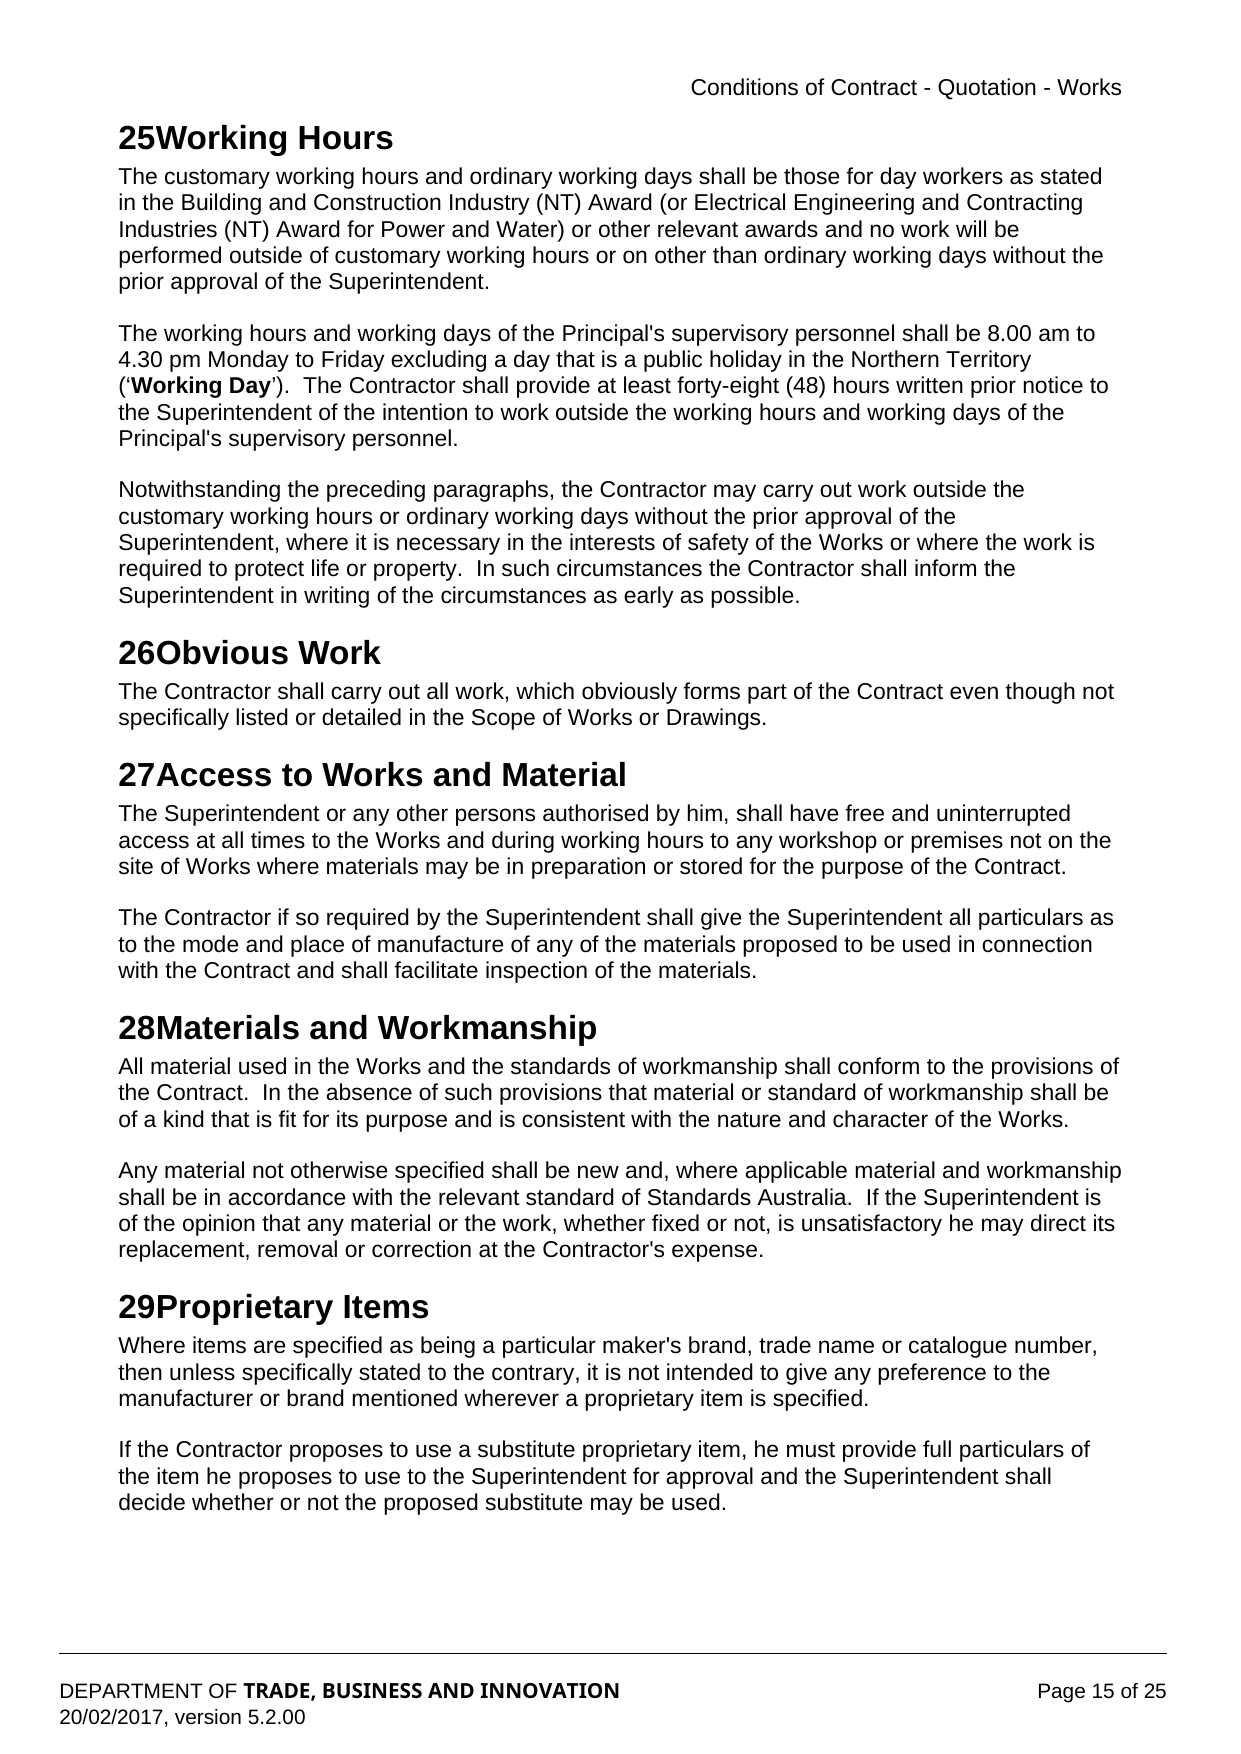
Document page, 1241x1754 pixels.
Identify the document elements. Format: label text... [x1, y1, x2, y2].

subtitle Proprietary Items [118, 1287, 1122, 1326]
text Where items are specified as being a particular maker's brand, trade name or catalogue number, then unless specifically stated to the contrary, it is not intended to give any preference to the manufacturer or brand mentioned wherever a proprietary item is specified. [118, 1332, 1122, 1411]
text The Contractor if so required by the Superintendent shall give the Superintendent all particulars as to the mode and place of manufacture of any of the materials proposed to be used in connection with the Contract and shall facilitate inspection of the materials. [118, 904, 1122, 983]
text All material used in the Works and the standards of workmanship shall conform to the provisions of the Contract. In the absence of such provisions that material or standard of workmanship shall be of a kind that is fit for its purpose and is consistent with the nature and character of the Works. [118, 1053, 1122, 1132]
text The customary working hours and ordinary working days shall be those for day workers as stated in the Building and Construction Industry (NT) Award (or Electrical Engineering and Contracting Industries (NT) Award for Power and Water) or other relevant awards and no work will be performed outside of customary working hours or on other than ordinary working days without the prior approval of the Superintendent. [118, 163, 1122, 294]
text Notwithstanding the preceding paragraphs, the Contractor may carry out work outside the customary working hours or ordinary working days without the prior approval of the Superintendent, where it is necessary in the interests of safety of the Works or where the work is required to protect life or property. In such circumstances the Contractor shall inform the Superintendent in writing of the circumstances as early as possible. [118, 476, 1122, 608]
subtitle Working Hours [118, 118, 1122, 157]
subtitle Obvious Work [118, 633, 1122, 672]
text The working hours and working days of the Principal's supervisory personnel shall be 8.00 am to 4.30 pm Monday to Friday excluding a day that is a public holiday in the Northern Territory (‘Working Day’). The Contractor shall provide at least forty-eight (48) hours written prior notice to the Superintendent of the intention to work outside the working hours and working days of the Principal's supervisory personnel. [118, 319, 1122, 451]
subtitle Materials and Workmanship [118, 1008, 1122, 1047]
text Any material not otherwise specified shall be new and, where applicable material and workmanship shall be in accordance with the relevant standard of Standards Australia. If the Superintendent is of the opinion that any material or the work, whether fixed or not, is unsatisfactory he may direct its replacement, removal or correction at the Contractor's expense. [118, 1157, 1122, 1262]
subtitle Access to Works and Material [118, 756, 1122, 794]
text If the Contractor proposes to use a substitute proprietary item, he must provide full particulars of the item he proposes to use to the Superintendent for approval and the Superintendent shall decide whether or not the proposed substitute may be used. [118, 1436, 1122, 1515]
text The Superintendent or any other persons authorised by him, shall have free and uninterrupted access at all times to the Works and during working hours to any workshop or premises not on the site of Works where materials may be in preparation or stored for the purpose of the Contract. [118, 800, 1122, 879]
text The Contractor shall carry out all work, which obviously forms part of the Contract even though not specifically listed or detailed in the Scope of Works or Drawings. [118, 678, 1122, 731]
